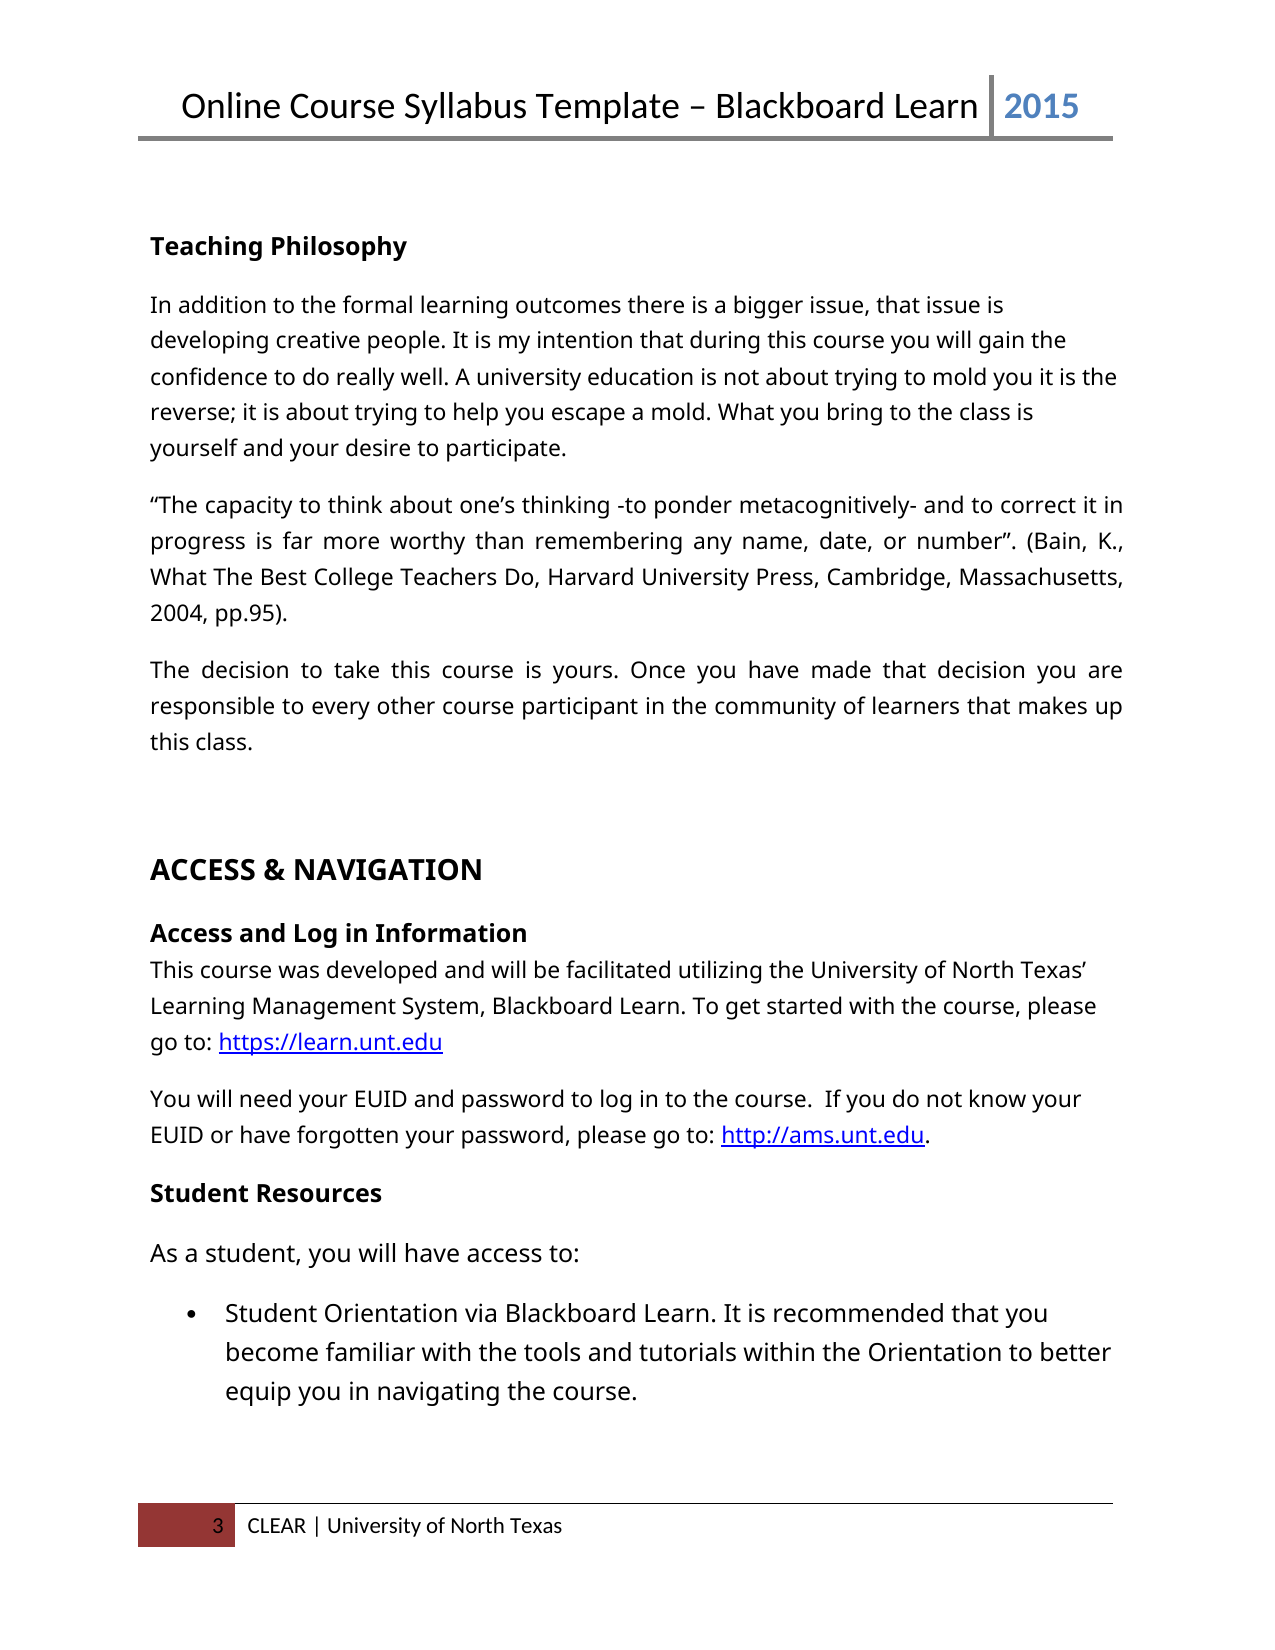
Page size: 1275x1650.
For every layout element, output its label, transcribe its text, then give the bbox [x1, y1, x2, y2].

text Teaching Philosophy [150, 228, 1125, 263]
list Student Orientation via Blackboard Learn. It is recommended that you become familiar with the tools and tutorials within the Orientation to better equip you in navigating the course. [187, 1295, 1125, 1408]
text The decision to take this course is yours. Once you have made that decision you are responsible to every other course participant in the community of learners that makes up this class. [150, 654, 1125, 757]
text “The capacity to think about one’s thinking -to ponder metacognitively- and to correct it in progress is far more worthy than remembering any name, date, or number”. (Bain, K., What The Best College Teachers Do, Harvard University Press, Cambridge, Massachusetts, 2004, pp.95). [150, 489, 1125, 628]
text You will need your EUID and password to log in to the course. If you do not know your EUID or have forgotten your password, please go to: http://ams.unt.edu. [150, 1083, 1125, 1150]
text ACCESS & NAVIGATION [150, 849, 1125, 888]
text In addition to the formal learning outcomes there is a bigger issue, that issue is developing creative people. It is my intention that during this course you will gain the confidence to do really well. A university education is not about trying to mold you it is the reverse; it is about trying to help you escape a mold. What you bring to the class is yourself and your desire to participate. [150, 288, 1125, 463]
text Student Resources [150, 1175, 1125, 1209]
text As a student, you will have access to: [150, 1235, 1125, 1269]
text Access and Log in Information This course was developed and will be facilitated utilizing the University of North Texas’ Learning Management System, Blackboard Learn. To get started with the course, please go to: https://learn.unt.edu [150, 915, 1125, 1057]
